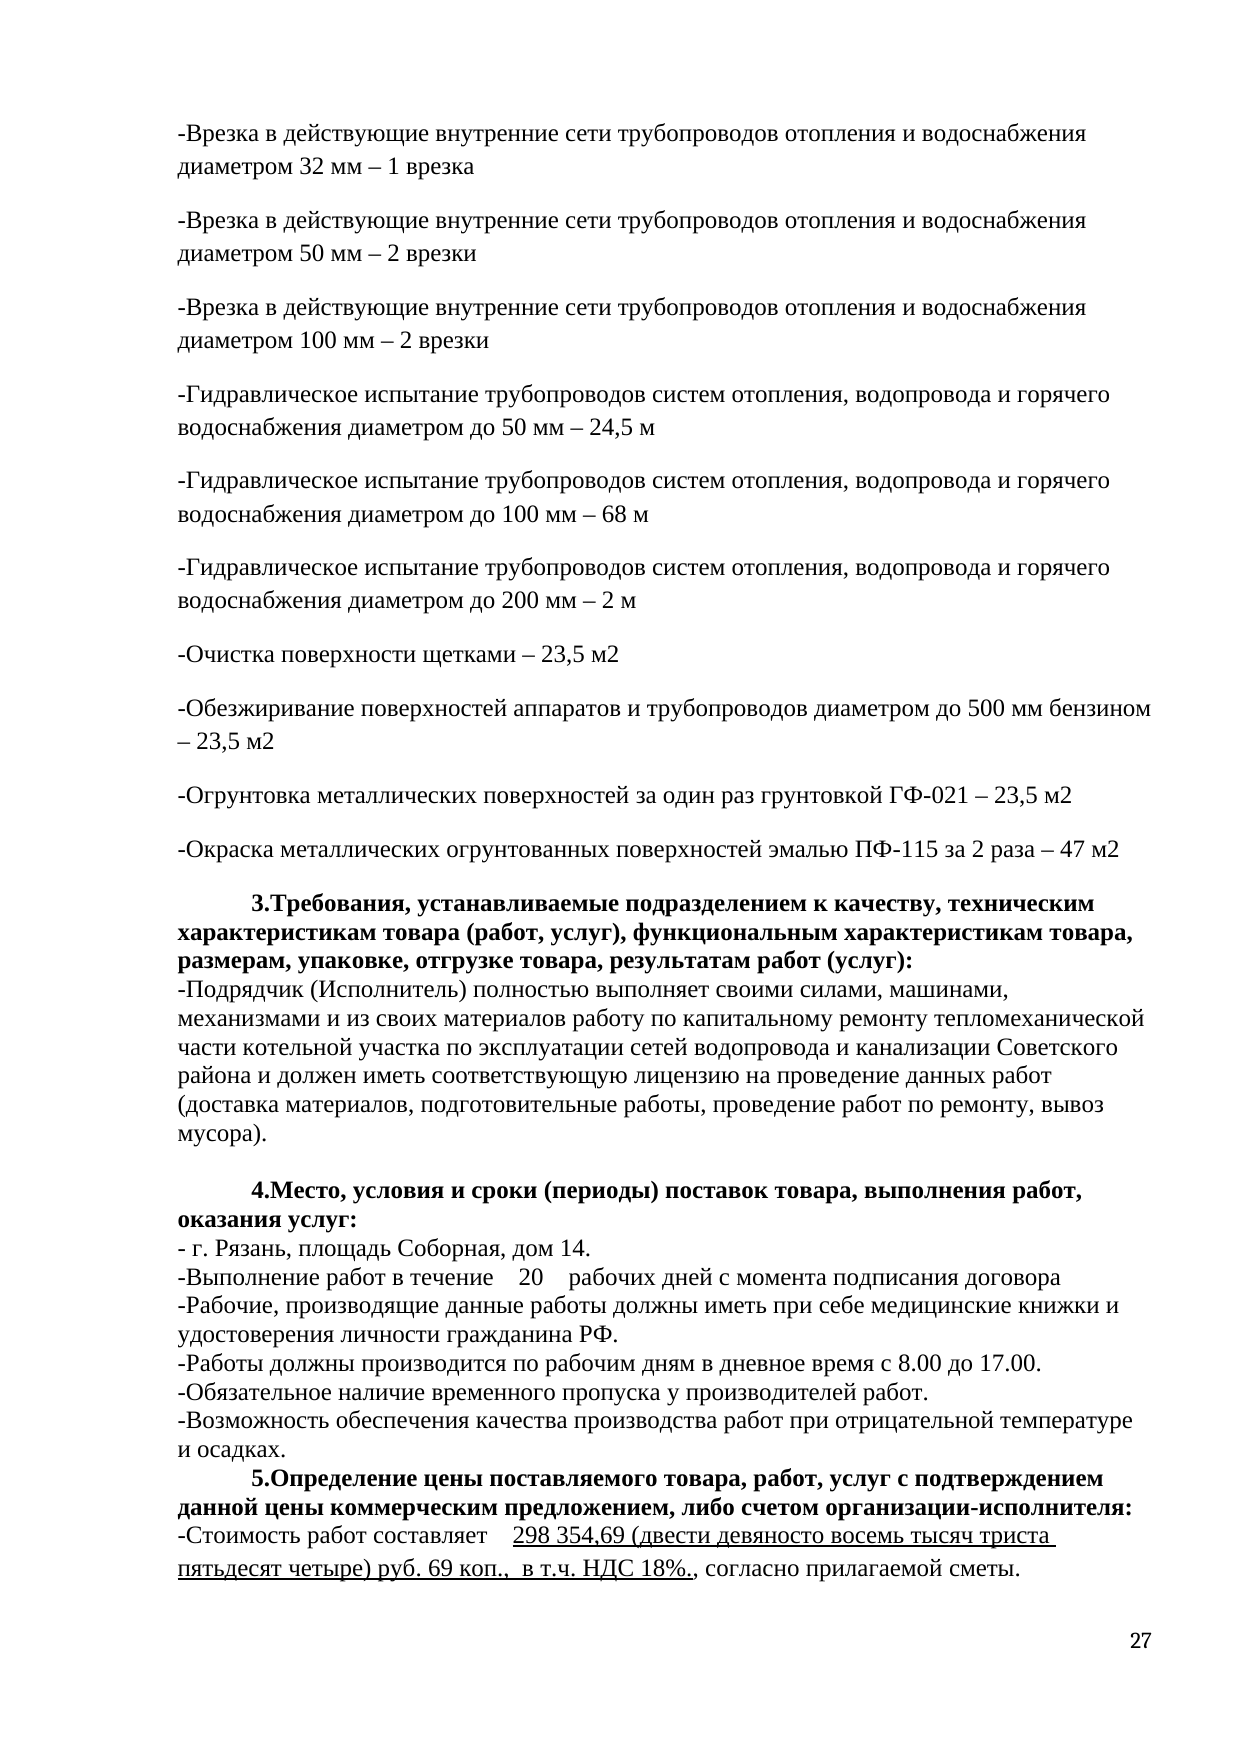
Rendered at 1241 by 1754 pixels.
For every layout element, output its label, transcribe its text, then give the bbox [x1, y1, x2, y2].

text -Врезка в действующие внутренние сети трубопроводов отопления и водоснабжения диаметром 50 мм – 2 врезки [177, 205, 1152, 267]
text -Гидравлическое испытание трубопроводов систем отопления, водопровода и горячего водоснабжения диаметром до 50 мм – 24,5 м [177, 379, 1152, 441]
text 5.Определение цены поставляемого товара, работ, услуг с подтверждением данной цены коммерческим предложением, либо счетом организации-исполнителя: [177, 1463, 1152, 1520]
text -Гидравлическое испытание трубопроводов систем отопления, водопровода и горячего водоснабжения диаметром до 100 мм – 68 м [177, 466, 1152, 527]
text -Работы должны производится по рабочим дням в дневное время с 8.00 до 17.00. [177, 1348, 1152, 1377]
text 4.Место, условия и сроки (периоды) поставок товара, выполнения работ, оказания услуг: [177, 1175, 1152, 1233]
text -Огрунтовка металлических поверхностей за один раз грунтовкой ГФ-021 – 23,5 м2 [177, 780, 1152, 809]
text -Обязательное наличие временного пропуска у производителей работ. [177, 1377, 1152, 1405]
text 3.Требования, устанавливаемые подразделением к качеству, техническим характеристикам товара (работ, услуг), функциональным характеристикам товара, размерам, упаковке, отгрузке товара, результатам работ (услуг): [177, 888, 1152, 974]
text - г. Рязань, площадь Соборная, дом 14. [177, 1233, 1152, 1262]
text -Выполнение работ в течение 20 рабочих дней с момента подписания договора [177, 1262, 1152, 1290]
text -Окраска металлических огрунтованных поверхностей эмалью ПФ-115 за 2 раза – 47 м2 [177, 834, 1152, 863]
text -Рабочие, производящие данные работы должны иметь при себе медицинские книжки и удостоверения личности гражданина РФ. [177, 1290, 1152, 1348]
text -Обезжиривание поверхностей аппаратов и трубопроводов диаметром до 500 мм бензином – 23,5 м2 [177, 693, 1152, 755]
text -Подрядчик (Исполнитель) полностью выполняет своими силами, машинами, механизмами и из своих материалов работу по капитальному ремонту тепломеханической части котельной участка по эксплуатации сетей водопровода и канализации Советского района и должен иметь соответствующую лицензию на проведение данных работ (доставка материалов, подготовительные работы, проведение работ по ремонту, вывоз мусора). [177, 974, 1152, 1147]
text -Врезка в действующие внутренние сети трубопроводов отопления и водоснабжения диаметром 32 мм – 1 врезка [177, 118, 1152, 180]
text -Стоимость работ составляет 298 354,69 (двести девяносто восемь тысяч триста пятьдесят четыре) руб. 69 коп., в т.ч. НДС 18%., согласно прилагаемой сметы. [177, 1520, 1152, 1582]
text -Возможность обеспечения качества производства работ при отрицательной температуре и осадках. [177, 1405, 1152, 1463]
text -Очистка поверхности щетками – 23,5 м2 [177, 639, 1152, 668]
text -Врезка в действующие внутренние сети трубопроводов отопления и водоснабжения диаметром 100 мм – 2 врезки [177, 292, 1152, 354]
text -Гидравлическое испытание трубопроводов систем отопления, водопровода и горячего водоснабжения диаметром до 200 мм – 2 м [177, 552, 1152, 614]
